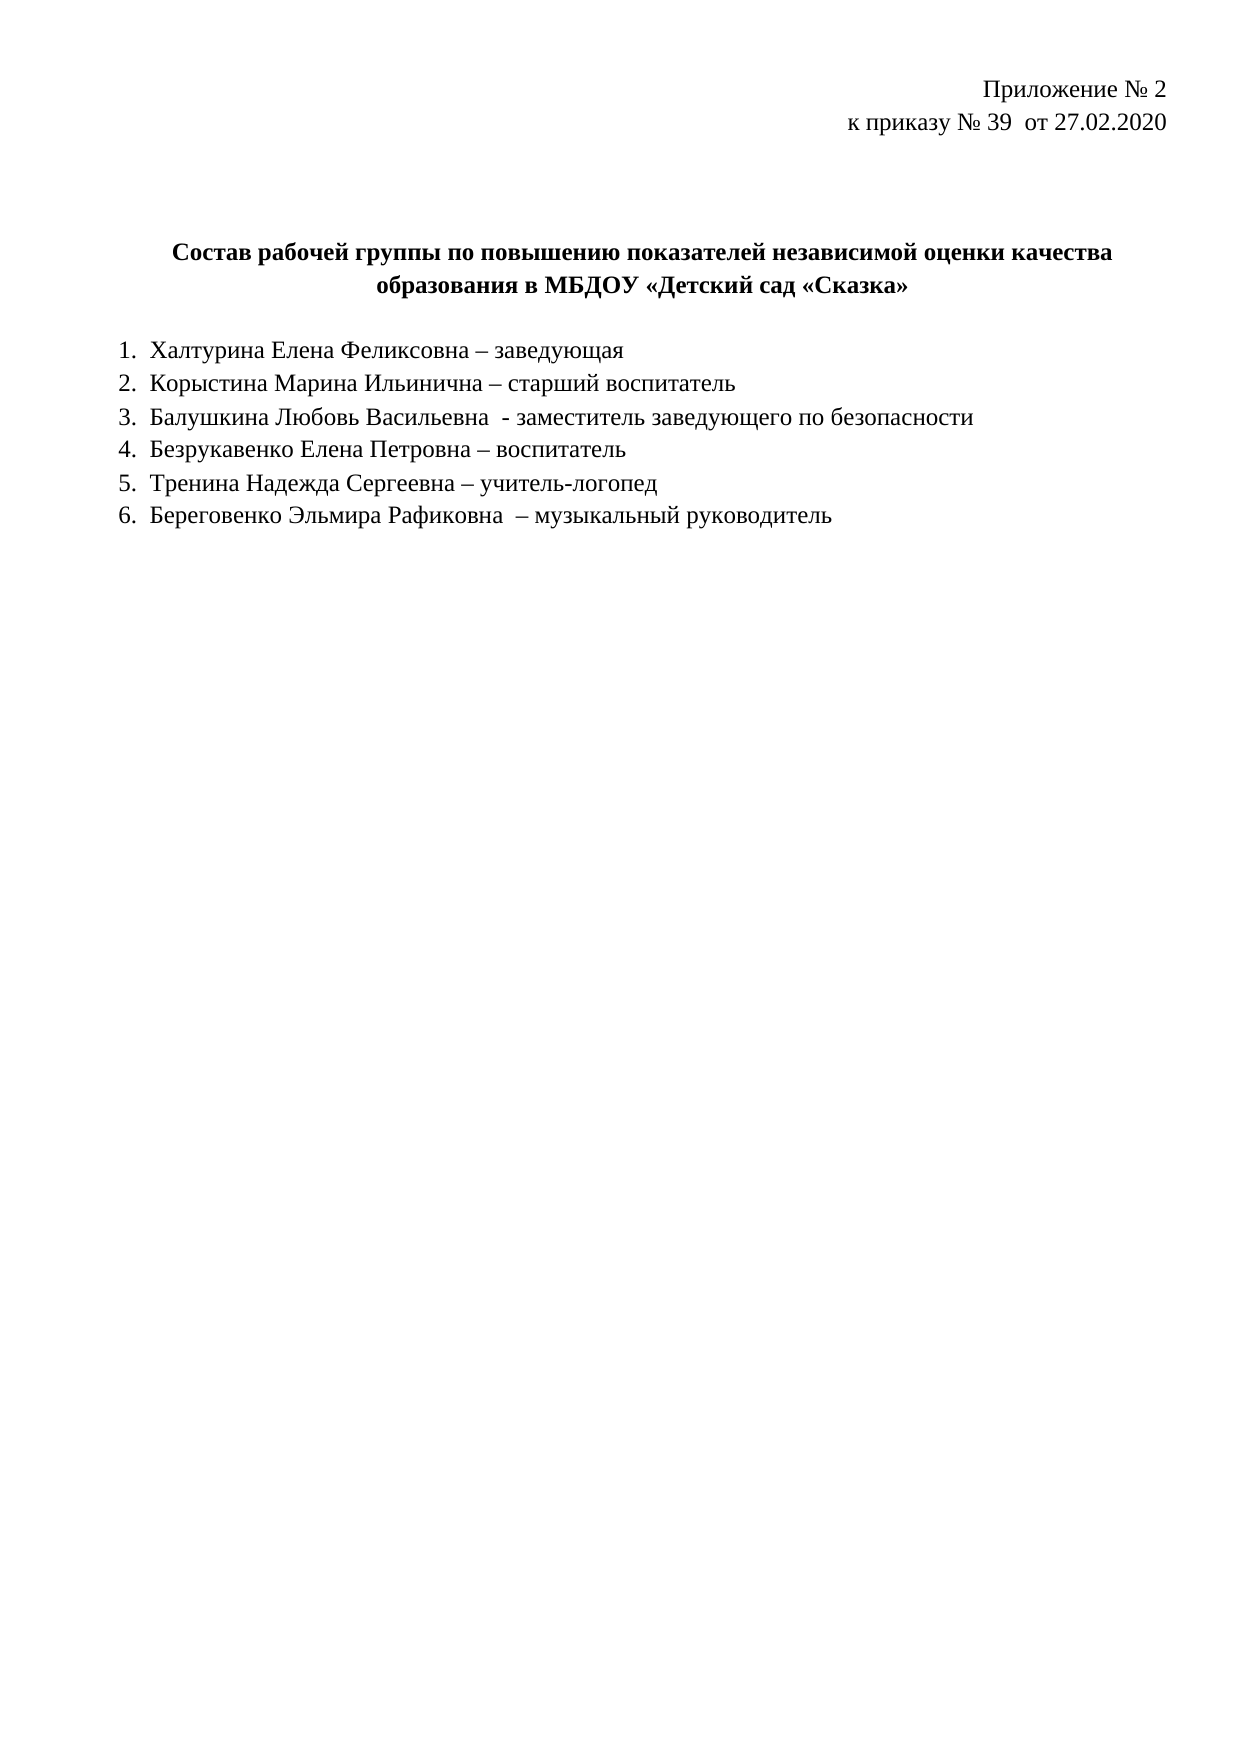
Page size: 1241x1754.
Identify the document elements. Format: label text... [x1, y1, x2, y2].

text образования в МБДОУ «Детский сад «Сказка» [118, 270, 1167, 299]
text Состав рабочей группы по повышению показателей независимой оценки качества [118, 237, 1167, 266]
text 5. Тренина Надежда Сергеевна – учитель-логопед [118, 468, 1167, 496]
text 3. Балушкина Любовь Васильевна - заместитель заведующего по безопасности [118, 402, 1167, 430]
text к приказу № 39 от 27.02.2020 [118, 107, 1167, 136]
text 6. Береговенко Эльмира Рафиковна – музыкальный руководитель [118, 501, 1167, 529]
text 4. Безрукавенко Елена Петровна – воспитатель [118, 434, 1167, 463]
text Приложение № 2 [118, 74, 1167, 103]
text 1. Халтурина Елена Феликсовна – заведующая [118, 336, 1167, 364]
text 2. Корыстина Марина Ильинична – старший воспитатель [118, 368, 1167, 397]
